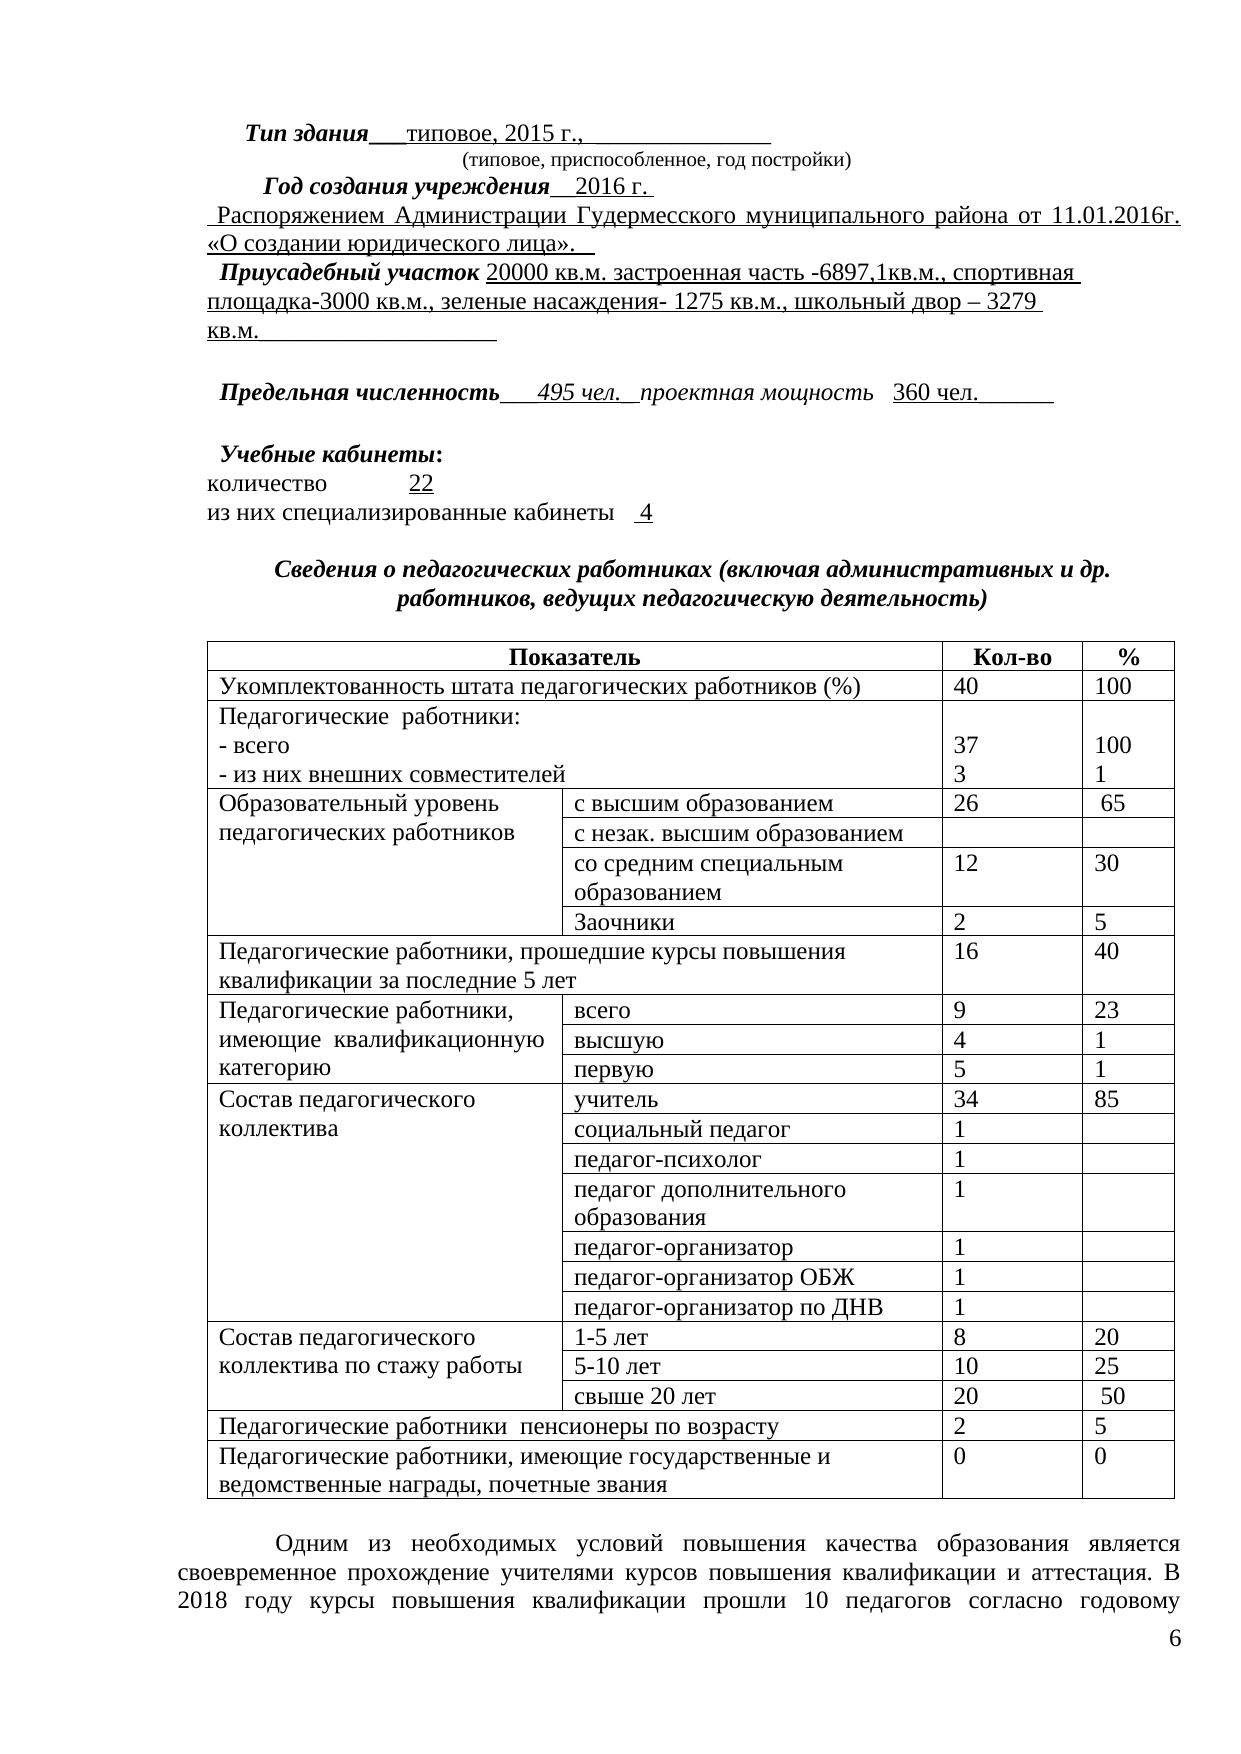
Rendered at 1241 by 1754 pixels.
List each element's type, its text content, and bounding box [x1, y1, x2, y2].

table_cell первую [563, 1055, 942, 1083]
table_cell [1083, 1292, 1174, 1321]
table_cell 5 [1083, 907, 1174, 935]
text Тип здания___типовое, 2015 г., ______________ [207, 118, 1181, 147]
table_cell Образовательный уровень педагогических работников [208, 789, 562, 935]
table_cell 16 [943, 936, 1082, 994]
table_cell Состав педагогического коллектива по стажу работы [208, 1322, 562, 1410]
table_cell педагог-организатор ОБЖ [563, 1262, 942, 1291]
table_cell 1 [943, 1144, 1082, 1173]
table_cell [1083, 1232, 1174, 1261]
table_cell 9 [943, 995, 1082, 1024]
table_cell свыше 20 лет [563, 1381, 942, 1410]
table_cell 1 [943, 1232, 1082, 1261]
table_cell [1083, 818, 1174, 847]
table_cell [1083, 1174, 1174, 1231]
table_cell [1083, 1262, 1174, 1291]
table_cell 30 [1083, 848, 1174, 906]
table_cell учитель [563, 1084, 942, 1113]
table_cell 40 [1083, 936, 1174, 994]
table_cell 1 [943, 1292, 1082, 1321]
text количество 22 [207, 468, 1181, 497]
table_cell с высшим образованием [563, 789, 942, 817]
table_cell 25 [1083, 1351, 1174, 1380]
table_cell социальный педагог [563, 1114, 942, 1143]
table_cell 0 [943, 1441, 1082, 1498]
table_cell 2 [943, 907, 1082, 935]
table_cell Педагогические работники, имеющие квалификационную категорию [208, 995, 562, 1083]
table_cell 1 [943, 1114, 1082, 1143]
text (типовое, приспособленное, год постройки) [207, 147, 1181, 171]
table_cell Педагогические работники: - всего - из них внешних совместителей [208, 701, 942, 787]
text Распоряжением Администрации Гудермесского муниципального района от 11.01.2016г. «О создании юридического лица». [207, 226, 1181, 257]
table_cell 23 [1083, 995, 1174, 1024]
table_cell 8 [943, 1322, 1082, 1350]
table_cell 37 3 [943, 701, 1082, 787]
table_cell Состав педагогического коллектива [208, 1084, 562, 1321]
table_cell [943, 818, 1082, 847]
table_cell 40 [943, 671, 1082, 700]
table_cell 10 [943, 1351, 1082, 1380]
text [177, 1528, 1181, 1614]
table_cell 50 [1083, 1381, 1174, 1410]
text Сведения о педагогических работниках (включая административных и др. работников, ведущих педагогическую деятельность) [207, 554, 1181, 612]
text Приусадебный участок 20000 кв.м. застроенная часть -6897,1кв.м., спортивная площадка-3000 кв.м., зеленые насаждения- 1275 кв.м., школьный двор – 3279 кв.м.___________________ [207, 257, 1181, 343]
table_cell педагог дополнительного образования [563, 1174, 942, 1231]
table_cell педагог-организатор по ДНВ [563, 1292, 942, 1321]
table_cell педагог-организатор [563, 1232, 942, 1261]
table_cell 100 [1083, 671, 1174, 700]
table_cell высшую [563, 1025, 942, 1053]
table_cell всего [563, 995, 942, 1024]
table_header Показатель [208, 642, 942, 670]
table_cell 5 [1083, 1411, 1174, 1440]
table_cell 1 [943, 1174, 1082, 1231]
table_cell с незак. высшим образованием [563, 818, 942, 847]
table_cell Педагогические работники, имеющие государственные и ведомственные награды, почетные звания [208, 1441, 942, 1498]
table_cell 12 [943, 848, 1082, 906]
table_cell 1 [943, 1262, 1082, 1291]
text Год создания учреждения__2016 г. [207, 171, 1181, 200]
table_cell 1 [1083, 1025, 1174, 1053]
table_cell 0 [1083, 1441, 1174, 1498]
text из них специализированные кабинеты 4 [207, 497, 1181, 526]
text Учебные кабинеты: [207, 439, 1181, 468]
table_cell Заочники [563, 907, 942, 935]
table_cell Педагогические работники пенсионеры по возрасту [208, 1411, 942, 1440]
table_cell со средним специальным образованием [563, 848, 942, 906]
table_cell педагог-психолог [563, 1144, 942, 1173]
table_cell 100 1 [1083, 701, 1174, 787]
table_cell [1083, 1114, 1174, 1143]
table_cell 65 [1083, 789, 1174, 817]
table_cell 20 [1083, 1322, 1174, 1350]
table_cell 20 [943, 1381, 1082, 1410]
table_cell 85 [1083, 1084, 1174, 1113]
table_cell 26 [943, 789, 1082, 817]
table_cell 1-5 лет [563, 1322, 942, 1350]
table_cell 2 [943, 1411, 1082, 1440]
table_cell 5 [943, 1055, 1082, 1083]
table_cell 34 [943, 1084, 1082, 1113]
table_header Кол-во [943, 642, 1082, 670]
table_cell Укомплектованность штата педагогических работников (%) [208, 671, 942, 700]
table_cell [1083, 1144, 1174, 1173]
table_cell 4 [943, 1025, 1082, 1053]
table_cell 5-10 лет [563, 1351, 942, 1380]
table_cell Педагогические работники, прошедшие курсы повышения квалификации за последние 5 лет [208, 936, 942, 994]
table_header % [1083, 642, 1174, 670]
text Распоряжением Администрации Гудермесского муниципального района от 11.01.2016г. «О создании юридического лица». [207, 200, 1181, 225]
text Предельная численность___495 чел._ проектная мощность 360 чел.______ [207, 377, 1181, 406]
table_cell 1 [1083, 1055, 1174, 1083]
